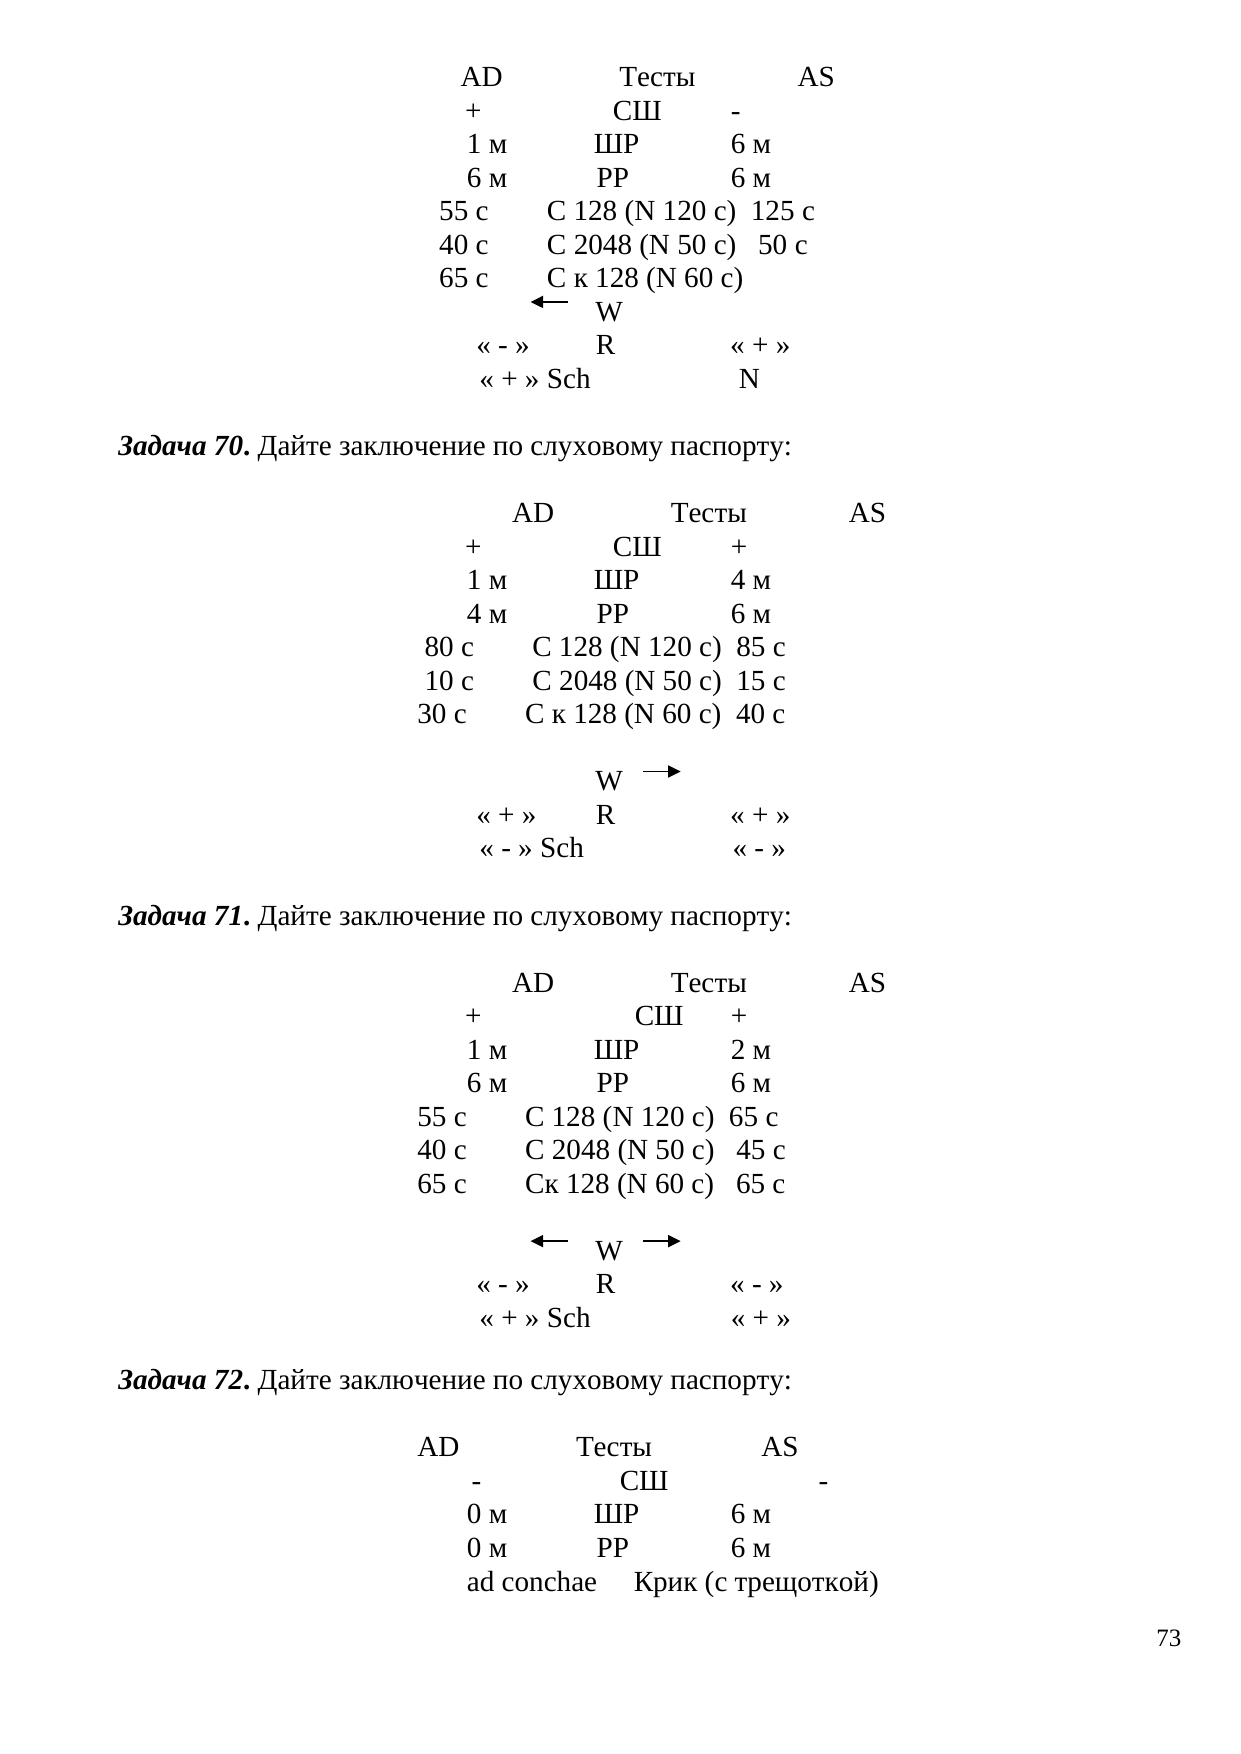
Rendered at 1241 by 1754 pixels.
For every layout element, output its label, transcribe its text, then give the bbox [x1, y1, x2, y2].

text « - » Sch « - » [118, 831, 1181, 864]
text 40 c C 2048 (N 50 c) 45 c [118, 1132, 1181, 1166]
text + СШ + [118, 998, 1181, 1032]
text Задача 70. Дайте заключение по слуховому паспорту: [118, 428, 1181, 462]
text 65 c C к 128 (N 60 с) [118, 260, 1181, 294]
text « - » R « + » [118, 327, 1181, 361]
text - СШ - [118, 1463, 1181, 1497]
text 65 c Cк 128 (N 60 с) 65 с [118, 1166, 1181, 1199]
text AD Тесты AS [118, 965, 1181, 998]
text РР [118, 1530, 1181, 1564]
text « - » R « - » [118, 1267, 1181, 1300]
text + СШ + [118, 529, 1181, 562]
text AD Тесты AS [118, 1429, 1181, 1463]
text 55 с С 128 (N 120 c) 125 c [118, 193, 1181, 227]
text « + » Sch N [118, 361, 1181, 394]
text « + » R « + » [118, 797, 1181, 831]
text 30 c C к 128 (N 60 с) 40 с [118, 696, 1181, 730]
text ШР [118, 1497, 1181, 1530]
text ad conchae Крик (с трещоткой) [118, 1564, 1181, 1597]
text AD Тесты AS [118, 59, 1181, 93]
text ШР [118, 562, 1181, 596]
text РР [118, 160, 1181, 193]
text Задача 72. Дайте заключение по слуховому паспорту: [118, 1362, 1181, 1396]
text РР [118, 1065, 1181, 1099]
text ШР [118, 1032, 1181, 1065]
text Задача 71. Дайте заключение по слуховому паспорту: [118, 898, 1181, 931]
text РР [118, 596, 1181, 629]
text W [118, 763, 1181, 797]
text 40 c C 2048 (N 50 c) 50 c [118, 227, 1181, 260]
text 10 c C 2048 (N 50 c) 15 c [118, 663, 1181, 696]
text 55 с С 128 (N 120 c) 65 c [118, 1099, 1181, 1132]
text W [118, 294, 1181, 327]
text + СШ - [118, 93, 1181, 126]
text « + » Sch « + » [118, 1300, 1181, 1334]
text AD Тесты AS [118, 495, 1181, 529]
text W [118, 1233, 1181, 1267]
text 80 с С 128 (N 120 c) 85 c [118, 629, 1181, 663]
text ШР [118, 126, 1181, 160]
